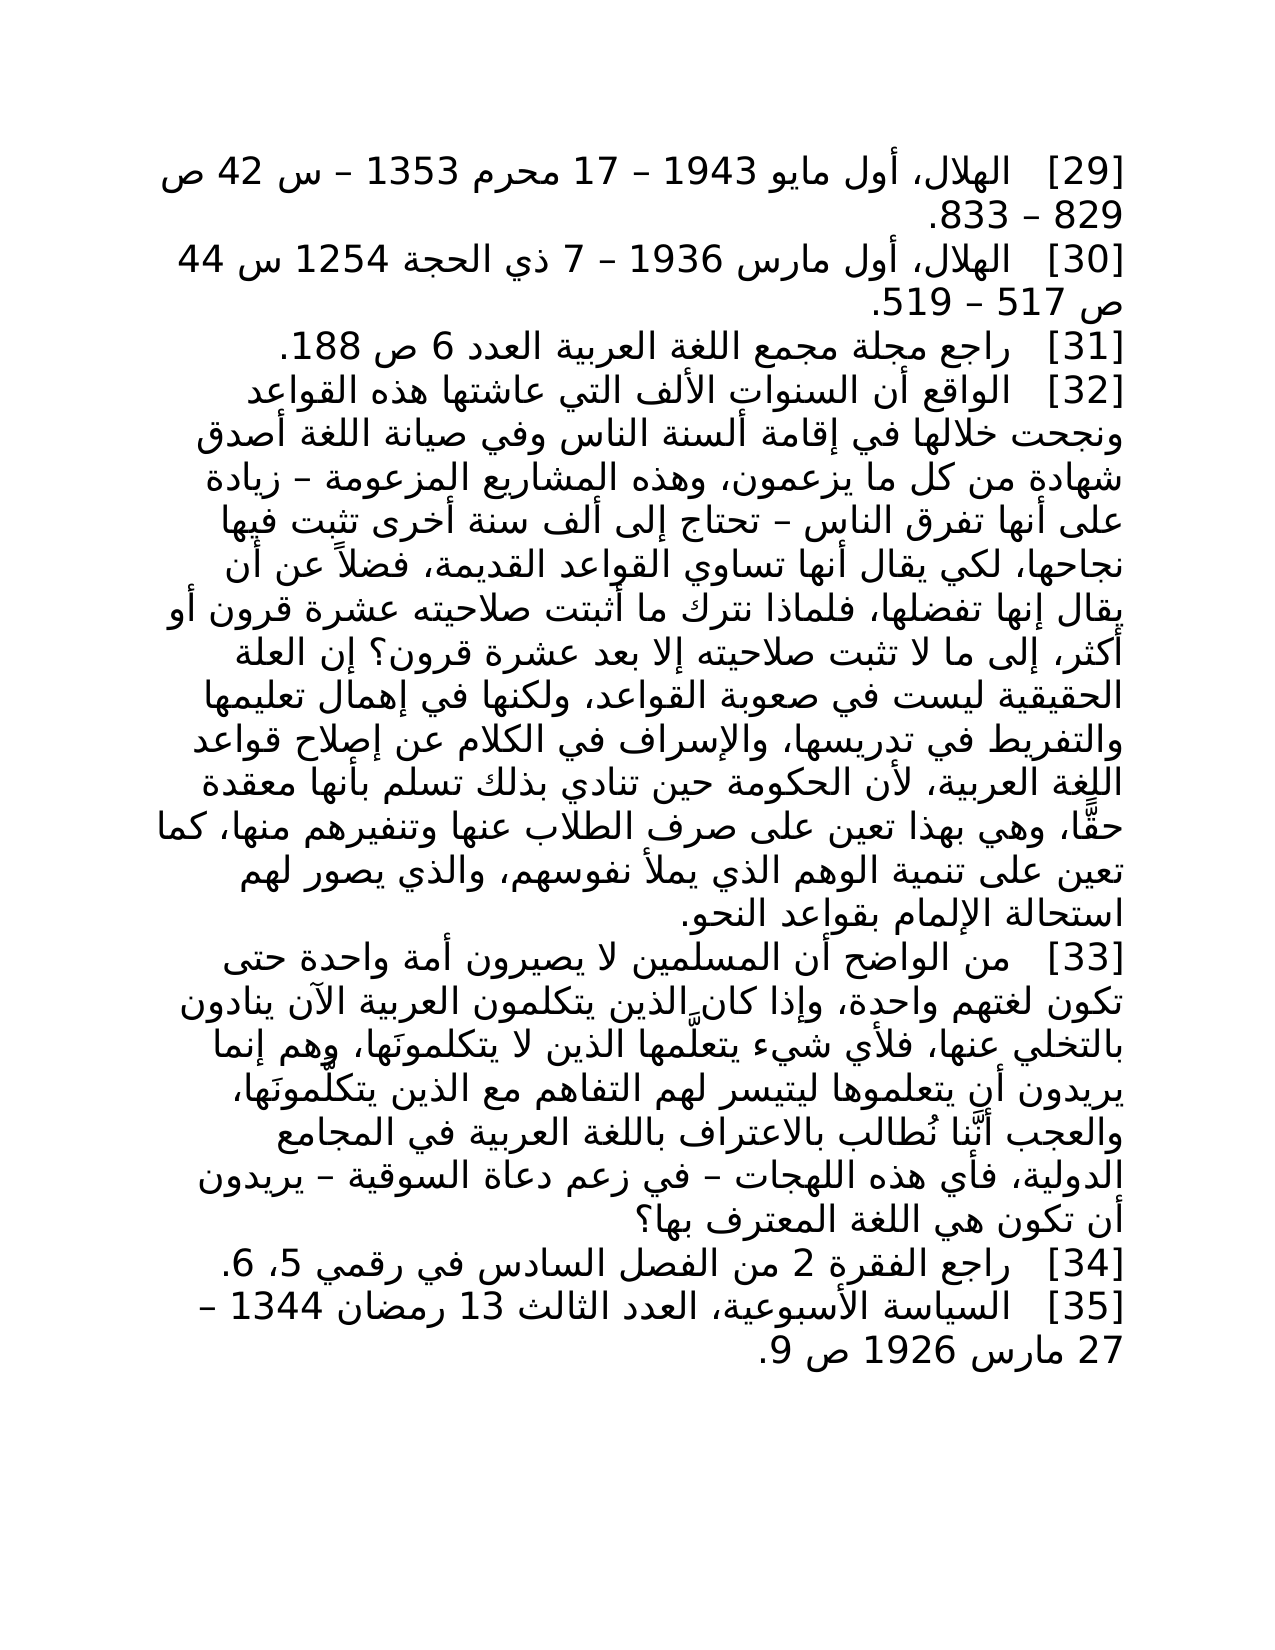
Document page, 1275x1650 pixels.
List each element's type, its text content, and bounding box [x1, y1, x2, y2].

text [34] راجع الفقرة 2 من الفصل السادس في رقمي 5، 6. [150, 1241, 1125, 1285]
text [29] الهلال، أول مايو 1943 – 17 محرم 1353 – س 42 ص 829 – 833. [150, 150, 1125, 237]
text [32] الواقع أن السنوات الألف التي عاشتها هذه القواعد ونجحت خلالها في إقامة ألسنة الناس وفي صيانة اللغة أصدق شهادة من كل ما يزعمون، وهذه المشاريع المزعومة – زيادة على أنها تفرق الناس – تحتاج إلى ألف سنة أخرى تثبت فيها نجاحها، لكي يقال أنها تساوي القواعد القديمة، فضلاً عن أن يقال إنها تفضلها، فلماذا نترك ما أثبتت صلاحيته عشرة قرون أو أكثر، إلى ما لا تثبت صلاحيته إلا بعد عشرة قرون؟ إن العلة الحقيقية ليست في صعوبة القواعد، ولكنها في إهمال تعليمها والتفريط في تدريسها، والإسراف في الكلام عن إصلاح قواعد اللغة العربية، لأن الحكومة حين تنادي بذلك تسلم بأنها معقدة حقًّا، وهي بهذا تعين على صرف الطلاب عنها وتنفيرهم منها، كما تعين على تنمية الوهم الذي يملأ نفوسهم، والذي يصور لهم استحالة الإلمام بقواعد النحو. [150, 368, 1125, 936]
text [31] راجع مجلة مجمع اللغة العربية العدد 6 ص 188. [150, 324, 1125, 368]
text [35] السياسة الأسبوعية، العدد الثالث 13 رمضان 1344 – 27 مارس 1926 ص 9. [150, 1285, 1125, 1372]
text [30] الهلال، أول مارس 1936 – 7 ذي الحجة 1254 س 44 ص 517 – 519. [150, 237, 1125, 324]
text [33] من الواضح أن المسلمين لا يصيرون أمة واحدة حتى تكون لغتهم واحدة، وإذا كان الذين يتكلمون العربية الآن ينادون بالتخلي عنها، فلأي شيء يتعلَّمها الذين لا يتكلمونَها، وهم إنما يريدون أن يتعلموها ليتيسر لهم التفاهم مع الذين يتكلَّمونَها، والعجب أنَّنا نُطالب بالاعتراف باللغة العربية في المجامع الدولية، فأي هذه اللهجات – في زعم دعاة السوقية – يريدون أن تكون هي اللغة المعترف بها؟ [150, 936, 1125, 1241]
